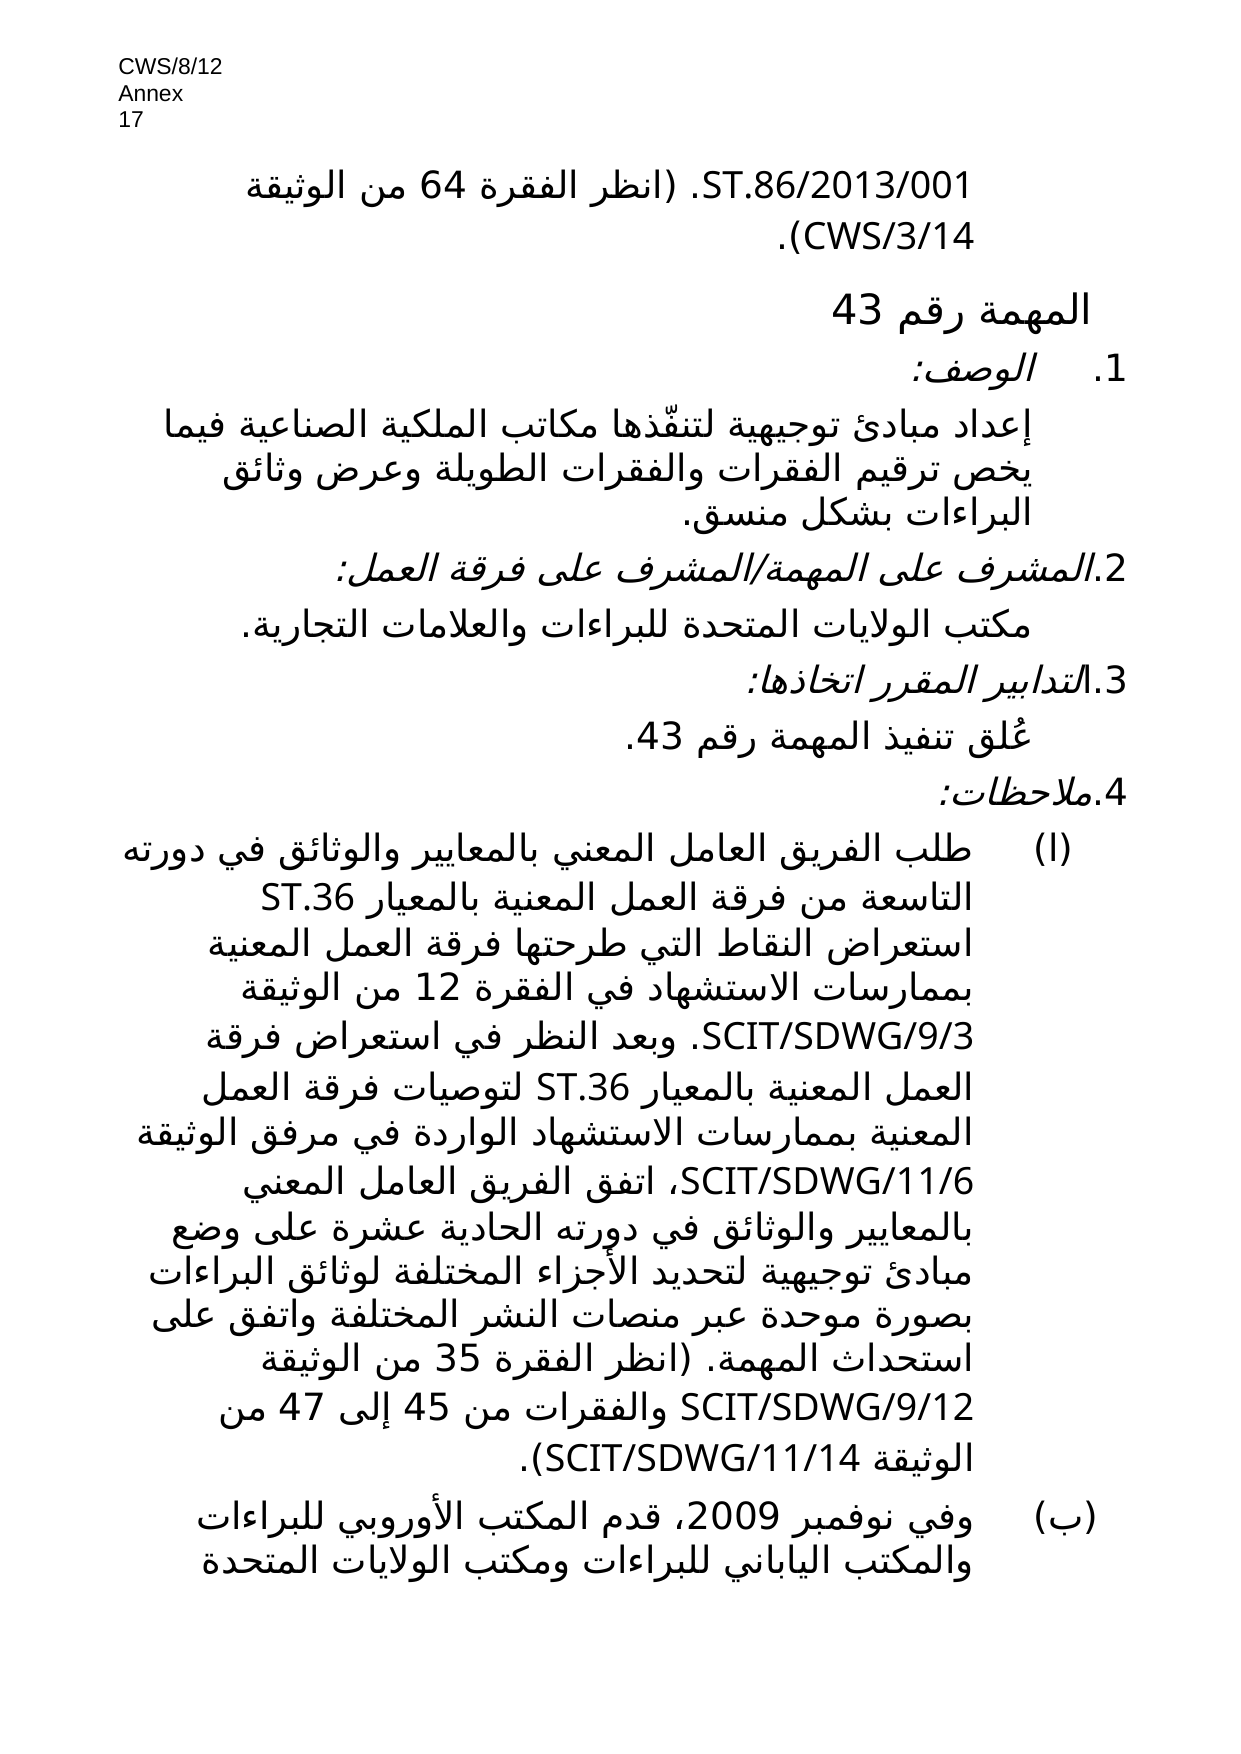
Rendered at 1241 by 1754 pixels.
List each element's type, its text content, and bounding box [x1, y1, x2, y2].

list الوصف: [118, 347, 1092, 390]
text إعداد مبادئ توجيهية لتنفّذها مكاتب الملكية الصناعية فيما يخص ترقيم الفقرات والفقرات الطويلة وعرض وثائق البراءات بشكل منسق. [118, 403, 1033, 534]
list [118, 1495, 1033, 1582]
text عُلق تنفيذ المهمة رقم 43. [118, 715, 1033, 758]
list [118, 158, 1033, 261]
subtitle المهمة رقم 43 [118, 286, 1092, 334]
list التدابير المقرر اتخاذها: [118, 658, 1093, 702]
list ملاحظات: [118, 771, 1093, 814]
text مكتب الولايات المتحدة للبراءات والعلامات التجارية. [118, 602, 1033, 646]
list المشرف على المهمة/المشرف على فرقة العمل: [118, 546, 1093, 590]
list طلب الفريق العامل المعني بالمعايير والوثائق في دورته التاسعة من فرقة العمل المعنية بالمعيار ST.36 استعراض النقاط التي طرحتها فرقة العمل المعنية بممارسات الاستشهاد في الفقرة 12 من الوثيقة SCIT/SDWG/9/3. وبعد النظر في استعراض فرقة العمل المعنية بالمعيار ST.36 لتوصيات فرقة العمل المعنية بممارسات الاستشهاد الواردة في مرفق الوثيقة SCIT/SDWG/11/6، اتفق الفريق العامل المعني بالمعايير والوثائق في دورته الحادية عشرة على وضع مبادئ توجيهية لتحديد الأجزاء المختلفة لوثائق البراءات بصورة موحدة عبر منصات النشر المختلفة واتفق على استحداث المهمة. (انظر الفقرة 35 من الوثيقة SCIT/SDWG/9/12 والفقرات من 45 إلى 47 من الوثيقة SCIT/SDWG/11/14). [118, 827, 1033, 1482]
